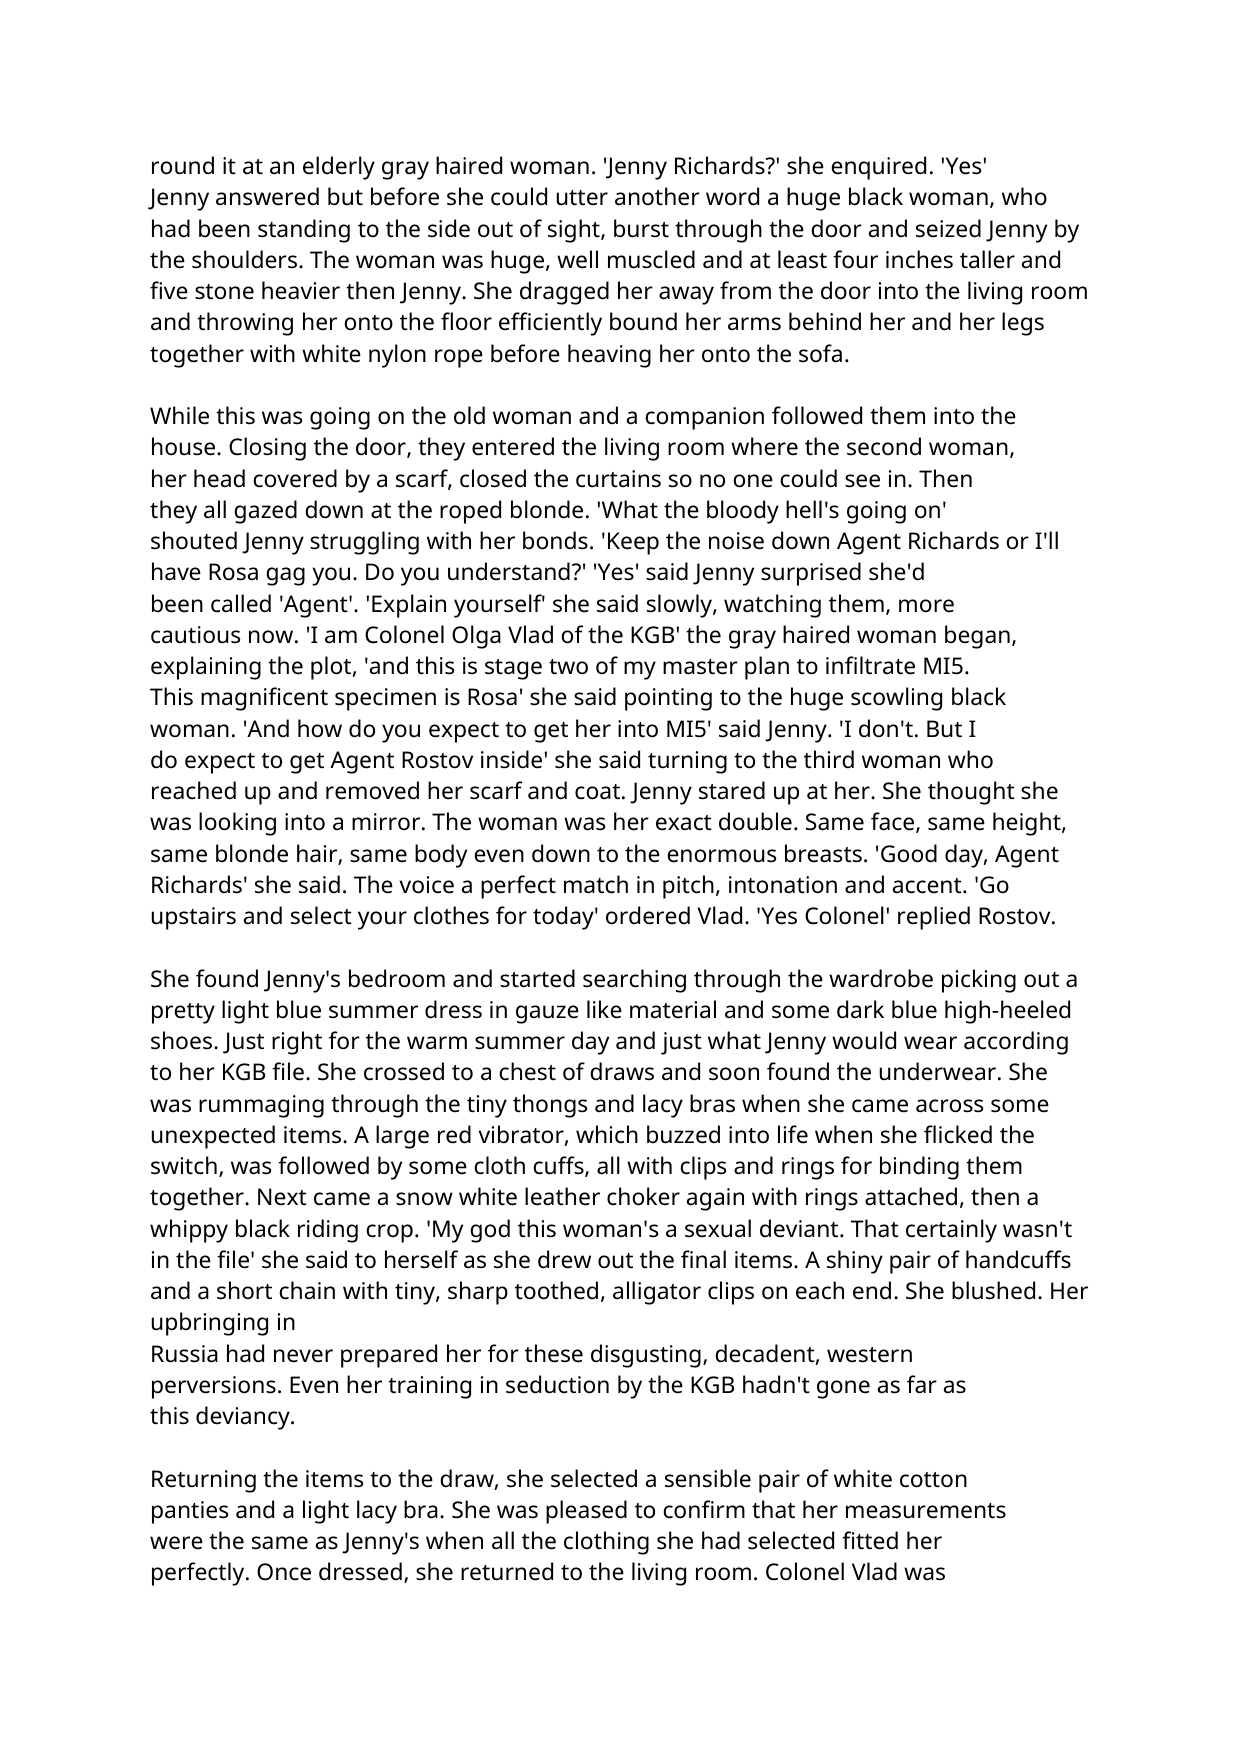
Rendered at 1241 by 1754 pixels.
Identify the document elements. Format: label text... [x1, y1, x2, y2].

text This magnificent specimen is Rosa' she said pointing to the huge scowling black [150, 681, 1090, 712]
text perfectly. Once dressed, she returned to the living room. Colonel Vlad was [150, 1556, 1090, 1587]
text do expect to get Agent Rostov inside' she said turning to the third woman who [150, 744, 1090, 775]
text this deviancy. [150, 1400, 1090, 1431]
text While this was going on the old woman and a companion followed them into the [150, 400, 1090, 431]
text her head covered by a scarf, closed the curtains so no one could see in. Then [150, 462, 1090, 494]
text round it at an elderly gray haired woman. 'Jenny Richards?' she enquired. 'Yes' [150, 150, 1090, 181]
text Jenny answered but before she could utter another word a huge black woman, who had been standing to the side out of sight, burst through the door and seized Jenny by the shoulders. The woman was huge, well muscled and at least four inches taller and five stone heavier then Jenny. She dragged her away from the door into the living room and throwing her onto the floor efficiently bound her arms behind her and her legs together with white nylon rope before heaving her onto the sofa. [150, 181, 1090, 369]
text She found Jenny's bedroom and started searching through the wardrobe picking out a pretty light blue summer dress in gauze like material and some dark blue high-heeled shoes. Just right for the warm summer day and just what Jenny would wear according to her KGB file. She crossed to a chest of draws and soon found the underwear. She was rummaging through the tiny thongs and lacy bras when she came across some unexpected items. A large red vibrator, which buzzed into life when she flicked the switch, was followed by some cloth cuffs, all with clips and rings for binding them together. Next came a snow white leather choker again with rings attached, then a whippy black riding crop. 'My god this woman's a sexual deviant. That certainly wasn't in the file' she said to herself as she drew out the final items. A shiny pair of handcuffs and a short chain with tiny, sharp toothed, alligator clips on each end. She blushed. Her upbringing in [150, 962, 1090, 1337]
text perversions. Even her training in seduction by the KGB hadn't gone as far as [150, 1369, 1090, 1400]
text been called 'Agent'. 'Explain yourself' she said slowly, watching them, more [150, 587, 1090, 619]
text woman. 'And how do you expect to get her into MI5' said Jenny. 'I don't. But I [150, 712, 1090, 744]
text cautious now. 'I am Colonel Olga Vlad of the KGB' the gray haired woman began, [150, 619, 1090, 650]
text were the same as Jenny's when all the clothing she had selected fitted her [150, 1525, 1090, 1556]
text panties and a light lacy bra. She was pleased to confirm that her measurements [150, 1494, 1090, 1525]
text shouted Jenny struggling with her bonds. 'Keep the noise down Agent Richards or I'll have Rosa gag you. Do you understand?' 'Yes' said Jenny surprised she'd [150, 525, 1090, 587]
text reached up and removed her scarf and coat. Jenny stared up at her. She thought she was looking into a mirror. The woman was her exact double. Same face, same height, same blonde hair, same body even down to the enormous breasts. 'Good day, Agent Richards' she said. The voice a perfect match in pitch, intonation and accent. 'Go upstairs and select your clothes for today' ordered Vlad. 'Yes Colonel' replied Rostov. [150, 775, 1090, 931]
text explaining the plot, 'and this is stage two of my master plan to infiltrate MI5. [150, 650, 1090, 681]
text they all gazed down at the roped blonde. 'What the bloody hell's going on' [150, 494, 1090, 525]
text Russia had never prepared her for these disgusting, decadent, western [150, 1337, 1090, 1369]
text Returning the items to the draw, she selected a sensible pair of white cotton [150, 1462, 1090, 1494]
text house. Closing the door, they entered the living room where the second woman, [150, 431, 1090, 462]
